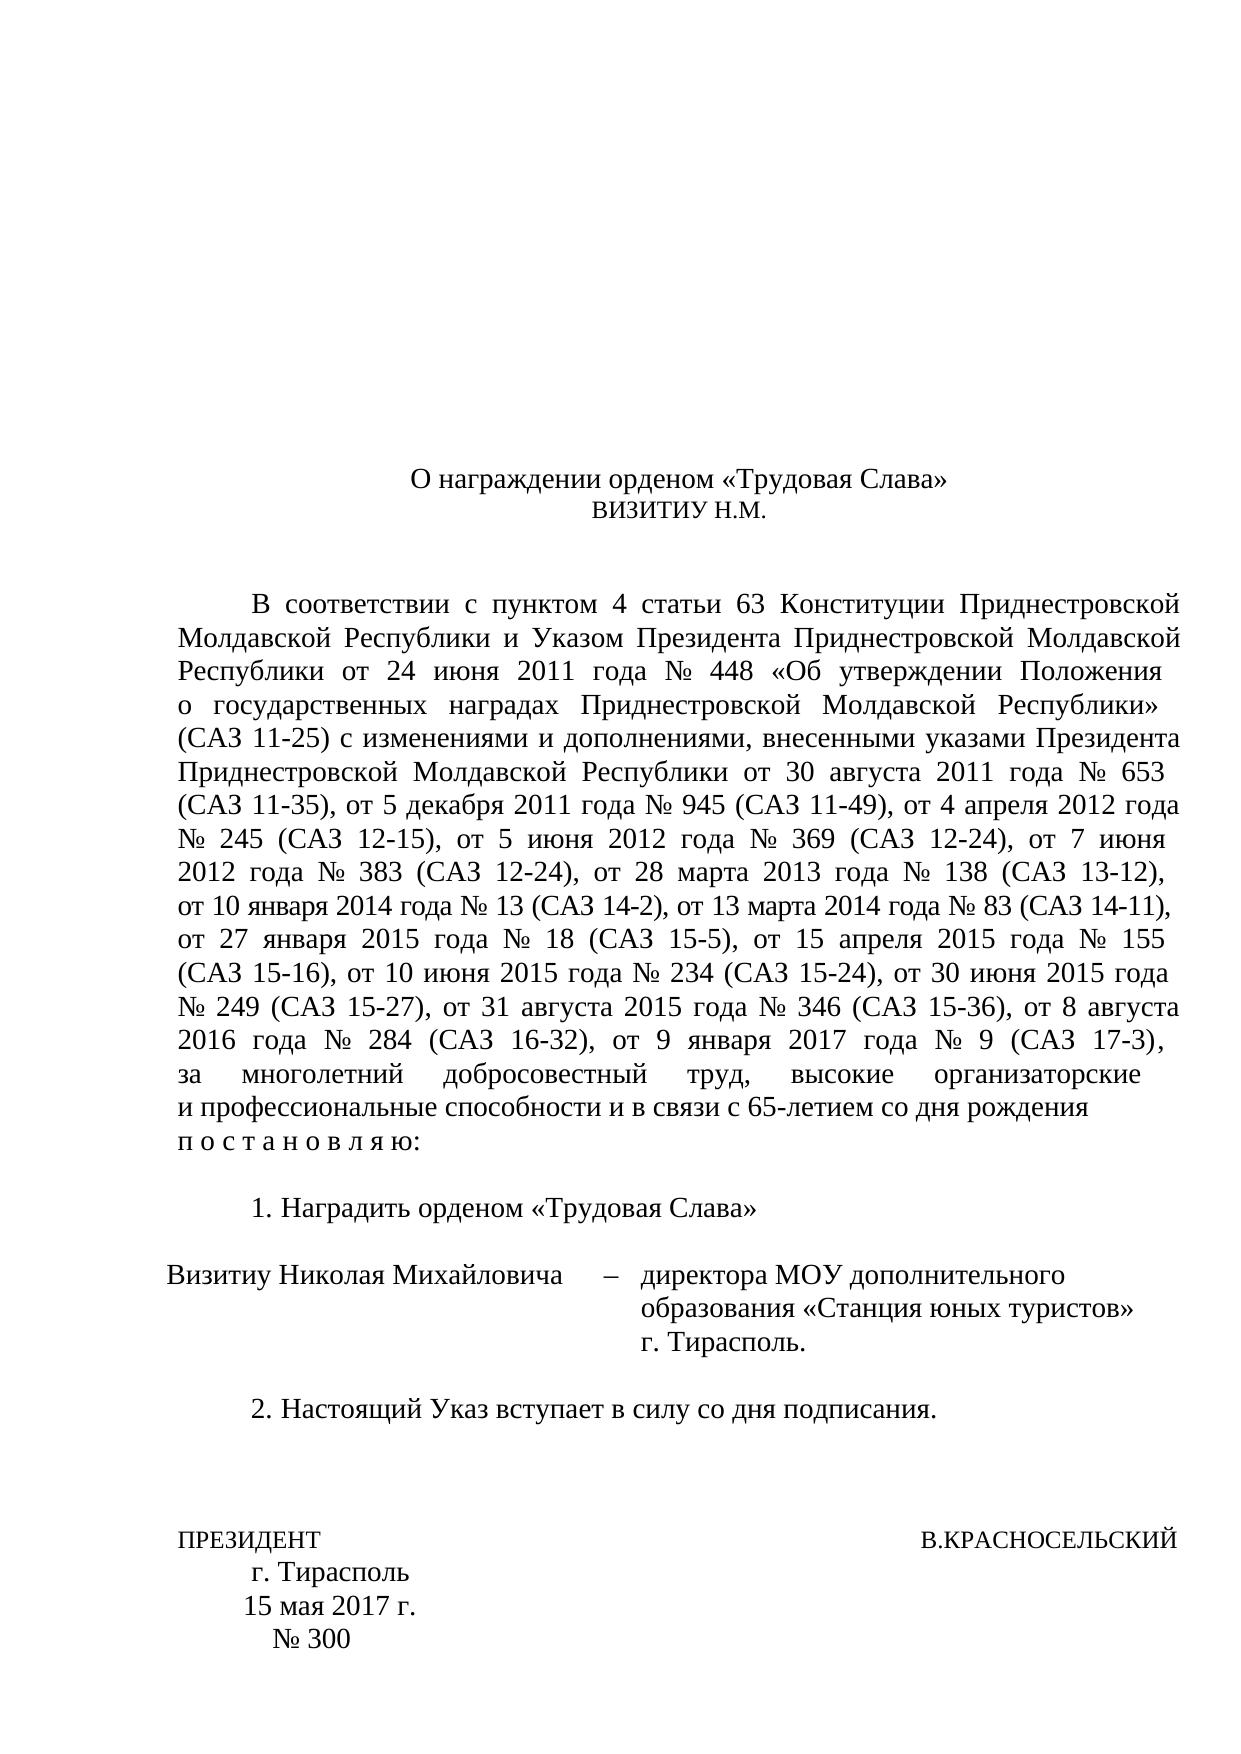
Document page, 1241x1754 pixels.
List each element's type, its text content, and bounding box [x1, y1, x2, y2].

text ВИЗИТИУ Н.М. [177, 495, 1181, 524]
table_header директора МОУ дополнительного образования «Станция юных туристов» г. Тирасполь. [629, 1257, 1181, 1358]
table_header Визитиу Николая Михайловича [155, 1257, 592, 1358]
text п о с т а н о в л я ю: [177, 1123, 1181, 1156]
list Настоящий Указ вступает в силу со дня подписания. [177, 1391, 1181, 1425]
list Наградить орденом «Трудовая Слава» [177, 1190, 1181, 1223]
text г. Тирасполь [177, 1554, 1181, 1588]
text ПРЕЗИДЕНТ В.КРАСНОСЕЛЬСКИЙ [177, 1525, 1181, 1554]
text № 300 [177, 1621, 1181, 1655]
text О награждении орденом «Трудовая Слава» [177, 462, 1181, 495]
table_header – [592, 1257, 629, 1358]
text В соответствии с пунктом 4 статьи 63 Конституции Приднестровской Молдавской Республики и Указом Президента Приднестровской Молдавской Республики от 24 июня 2011 года № 448 «Об утверждении Положения о государственных наградах Приднестровской Молдавской Республики» (САЗ 11-25) с изменениями и дополнениями, внесенными указами Президента Приднестровской Молдавской Республики от 30 августа 2011 года № 653 (САЗ 11-35), от 5 декабря 2011 года № 945 (САЗ 11-49), от 4 апреля 2012 года № 245 (САЗ 12-15), от 5 июня 2012 года № 369 (САЗ 12-24), от 7 июня 2012 года № 383 (САЗ 12-24), от 28 марта 2013 года № 138 (САЗ 13-12), от 10 января 2014 года № 13 (САЗ 14-2), от 13 марта 2014 года № 83 (САЗ 14-11), от 27 января 2015 года № 18 (САЗ 15-5), от 15 апреля 2015 года № 155 (САЗ 15-16), от 10 июня 2015 года № 234 (САЗ 15-24), от 30 июня 2015 года № 249 (САЗ 15-27), от 31 августа 2015 года № 346 (САЗ 15-36), от 8 августа 2016 года № 284 (САЗ 16-32), от 9 января 2017 года № 9 (САЗ 17-3), за многолетний добросовестный труд, высокие организаторские и профессиональные способности и в связи с 65-летием со дня рождения [177, 586, 1181, 1123]
text 15 мая 2017 г. [177, 1588, 1181, 1621]
